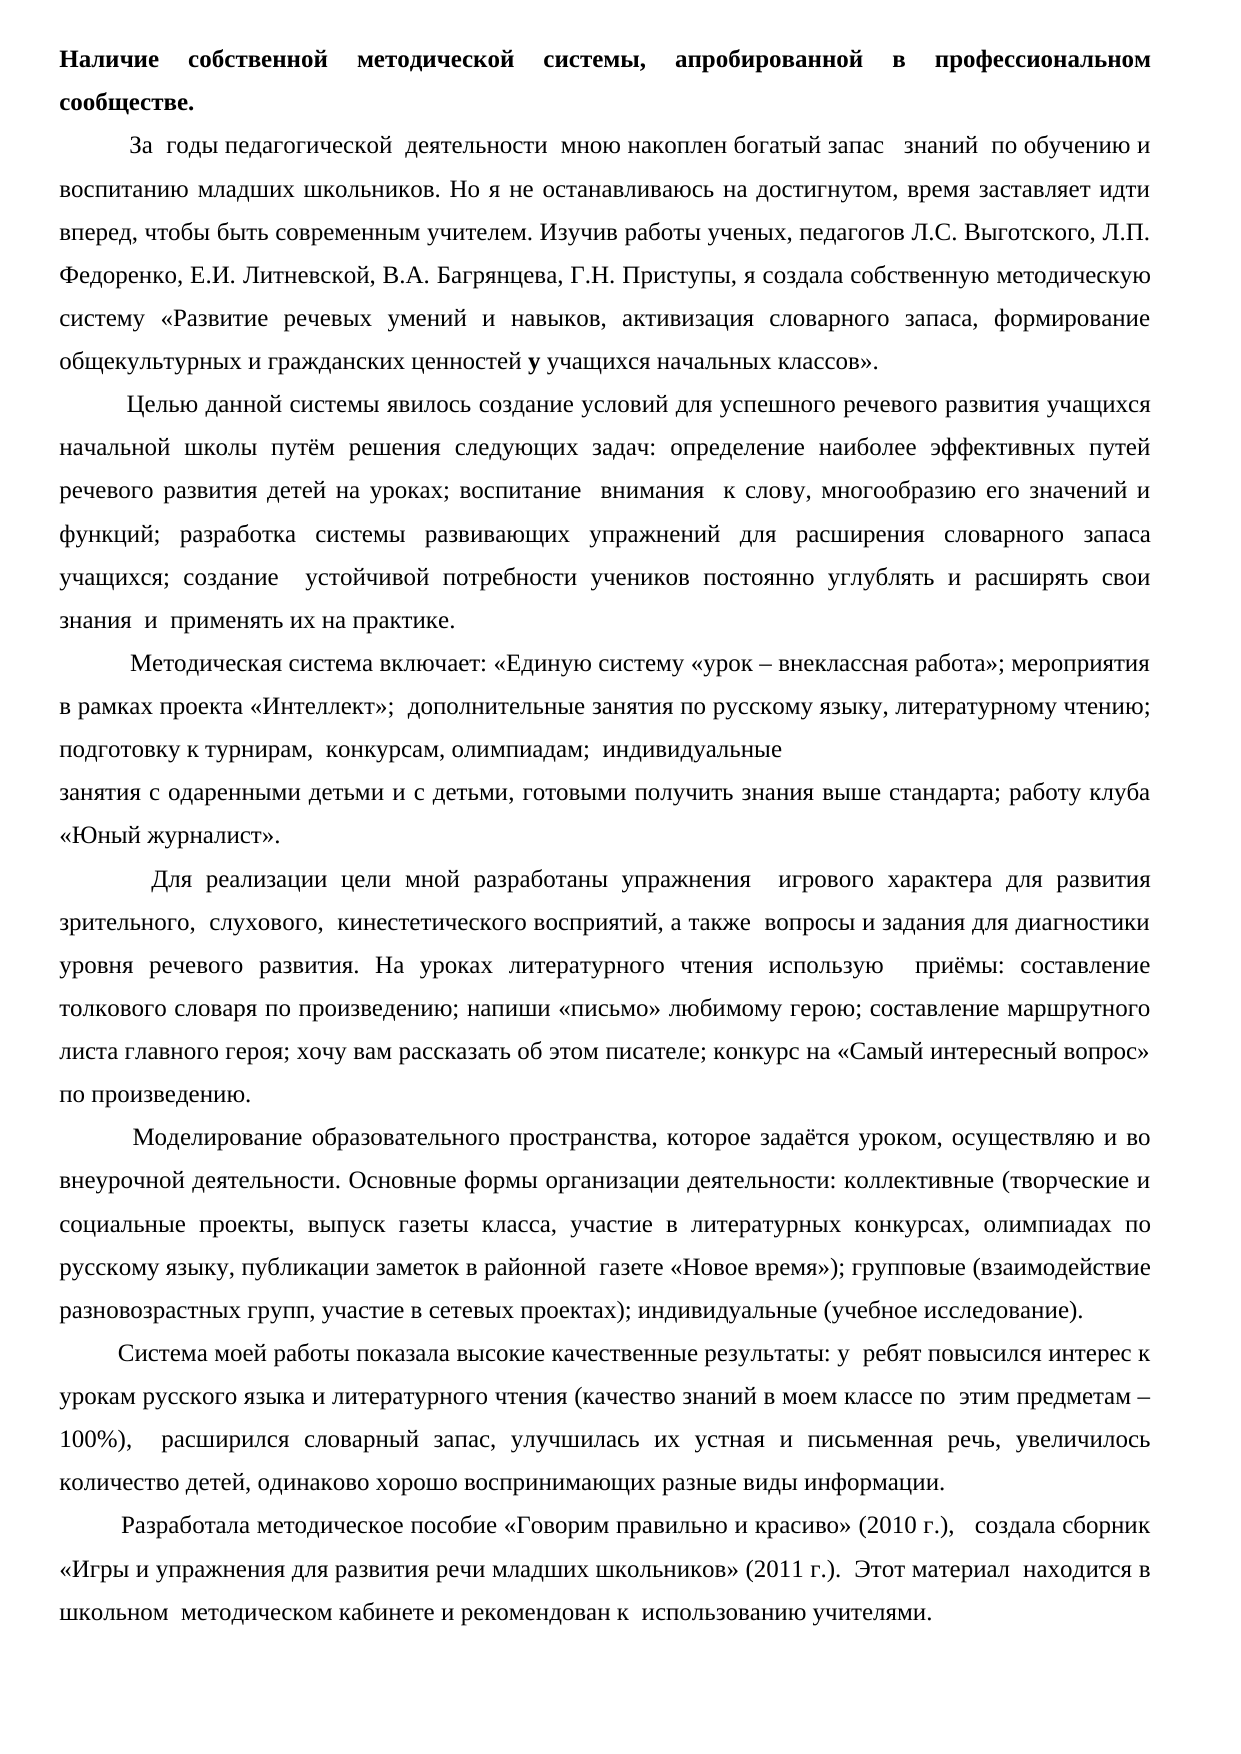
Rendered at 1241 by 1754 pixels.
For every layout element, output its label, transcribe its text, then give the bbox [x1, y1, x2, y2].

text Разработала методическое пособие «Говорим правильно и красиво» (2010 г.), создала сборник «Игры и упражнения для развития речи младших школьников» (2011 г.). Этот материал находится в школьном методическом кабинете и рекомендован к использованию учителями. [59, 1511, 1152, 1626]
text занятия с одаренными детьми и с детьми, готовыми получить знания выше стандарта; работу клуба «Юный журналист». [59, 777, 1152, 849]
text Целью данной системы явилось создание условий для успешного речевого развития учащихся начальной школы путём решения следующих задач: определение наиболее эффективных путей речевого развития детей на уроках; воспитание внимания к слову, многообразию его значений и функций; разработка системы развивающих упражнений для расширения словарного запаса учащихся; создание устойчивой потребности учеников постоянно углублять и расширять свои знания и применять их на практике. [59, 389, 1152, 634]
text Система моей работы показала высокие качественные результаты: у ребят повысился интерес к урокам русского языка и литературного чтения (качество знаний в моем классе по этим предметам – 100%), расширился словарный запас, улучшилась их устная и письменная речь, увеличилось количество детей, одинаково хорошо воспринимающих разные виды информации. [59, 1338, 1152, 1496]
text Методическая система включает: «Единую систему «урок – внеклассная работа»; мероприятия в рамках проекта «Интеллект»; дополнительные занятия по русскому языку, литературному чтению; подготовку к турнирам, конкурсам, олимпиадам; индивидуальные [59, 648, 1152, 763]
text Наличие собственной методической системы, апробированной в профессиональном сообществе. [59, 44, 1152, 116]
text За годы педагогической деятельности мною накоплен богатый запас знаний по обучению и воспитанию младших школьников. Но я не останавливаюсь на достигнутом, время заставляет идти вперед, чтобы быть современным учителем. Изучив работы ученых, педагогов Л.С. Выготского, Л.П. Федоренко, Е.И. Литневской, В.А. Багрянцева, Г.Н. Приступы, я создала собственную методическую систему «Развитие речевых умений и навыков, активизация словарного запаса, формирование общекультурных и гражданских ценностей у учащихся начальных классов». [59, 131, 1152, 375]
text Моделирование образовательного пространства, которое задаётся уроком, осуществляю и во внеурочной деятельности. Основные формы организации деятельности: коллективные (творческие и социальные проекты, выпуск газеты класса, участие в литературных конкурсах, олимпиадах по русскому языку, публикации заметок в районной газете «Новое время»); групповые (взаимодействие разновозрастных групп, участие в сетевых проектах); индивидуальные (учебное исследование). [59, 1122, 1152, 1324]
text Для реализации цели мной разработаны упражнения игрового характера для развития зрительного, слухового, кинестетического восприятий, а также вопросы и задания для диагностики уровня речевого развития. На уроках литературного чтения использую приёмы: составление толкового словаря по произведению; напиши «письмо» любимому герою; составление маршрутного листа главного героя; хочу вам рассказать об этом писателе; конкурс на «Самый интересный вопрос» по произведению. [59, 864, 1152, 1108]
